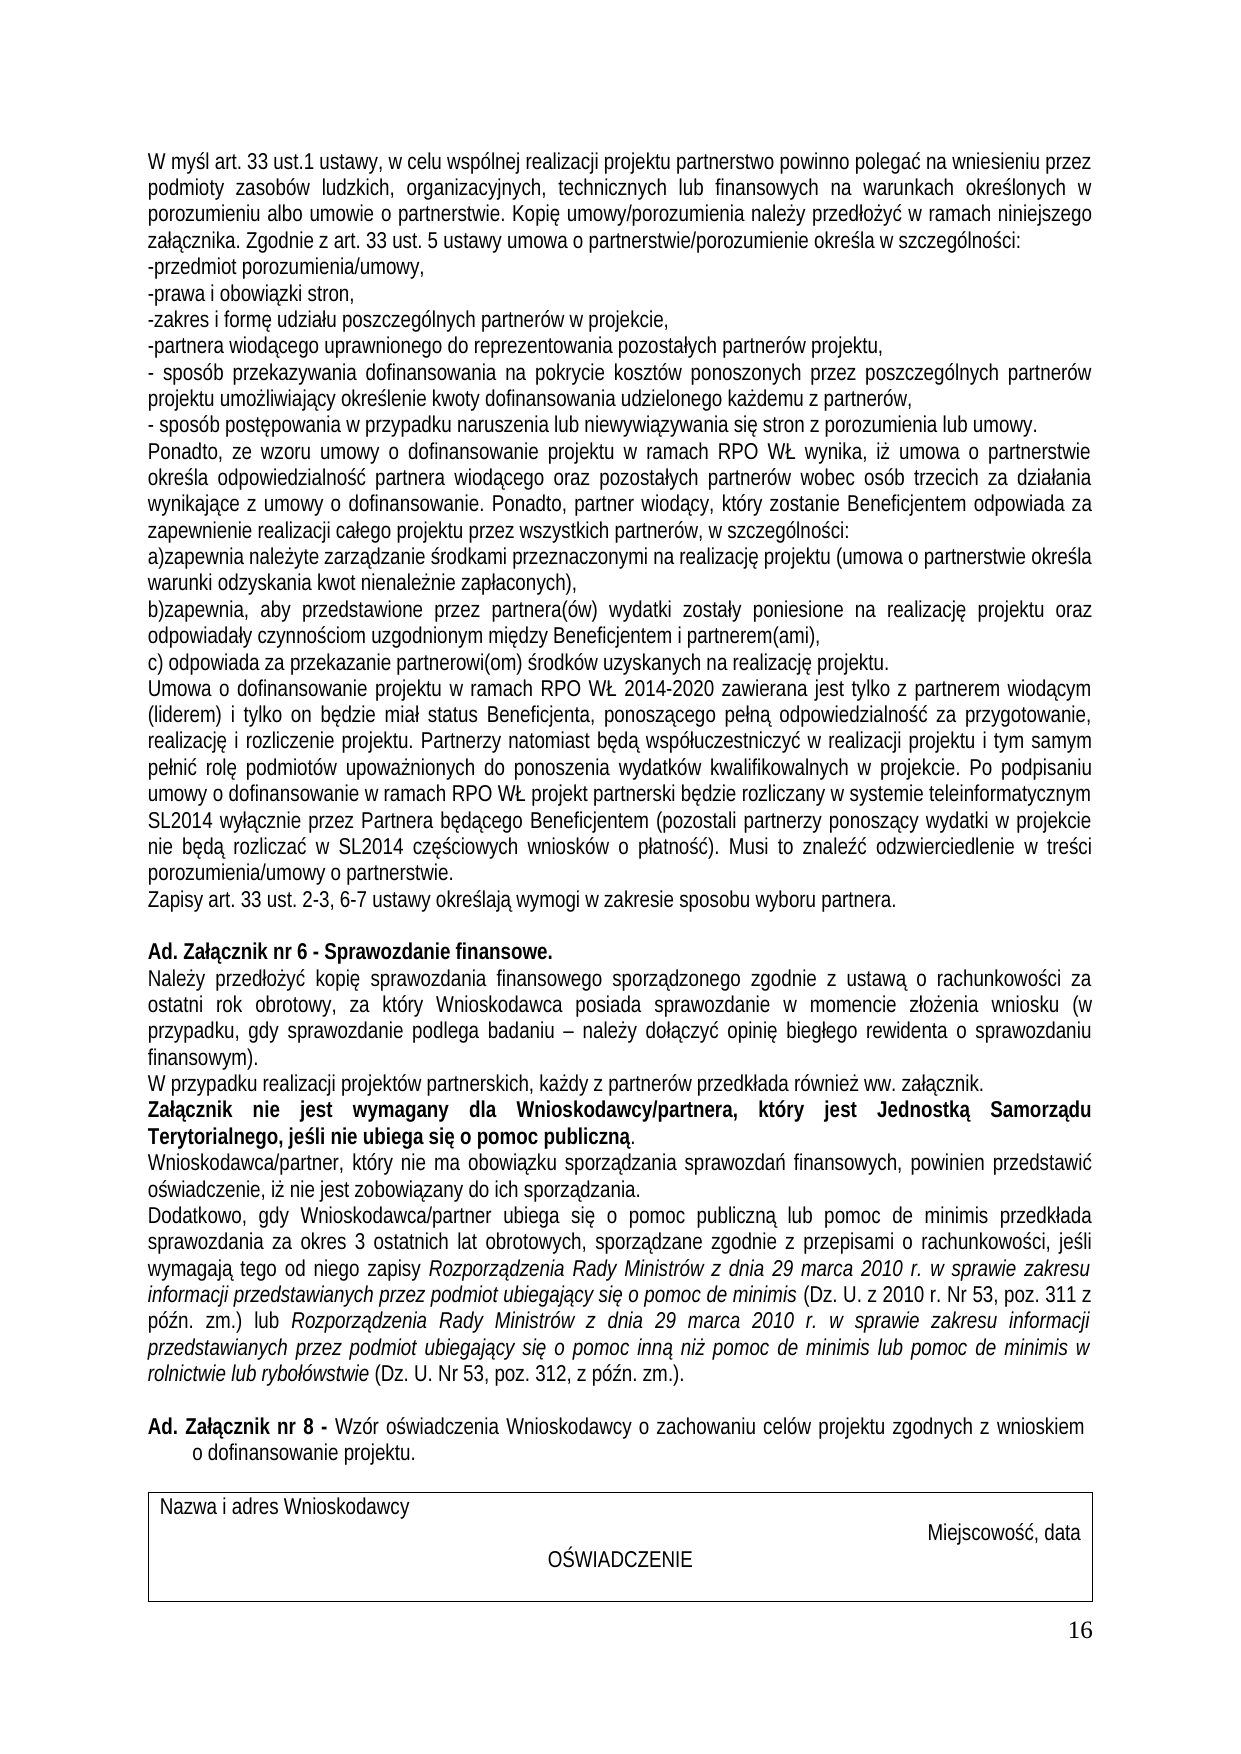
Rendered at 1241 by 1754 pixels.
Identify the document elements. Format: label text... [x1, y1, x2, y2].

text W myśl art. 33 ust.1 ustawy, w celu wspólnej realizacji projektu partnerstwo powinno polegać na wniesieniu przez podmioty zasobów ludzkich, organizacyjnych, technicznych lub finansowych na warunkach określonych w porozumieniu albo umowie o partnerstwie. Kopię umowy/porozumienia należy przedłożyć w ramach niniejszego załącznika. Zgodnie z art. 33 ust. 5 ustawy umowa o partnerstwie/porozumienie określa w szczególności: [148, 148, 1092, 253]
text Ponadto, ze wzoru umowy o dofinansowanie projektu w ramach RPO WŁ wynika, iż umowa o partnerstwie określa odpowiedzialność partnera wiodącego oraz pozostałych partnerów wobec osób trzecich za działania wynikające z umowy o dofinansowanie. Ponadto, partner wiodący, który zostanie Beneficjentem odpowiada za zapewnienie realizacji całego projektu przez wszystkich partnerów, w szczególności: [148, 438, 1092, 543]
text a)zapewnia należyte zarządzanie środkami przeznaczonymi na realizację projektu (umowa o partnerstwie określa warunki odzyskania kwot nienależnie zapłaconych), [148, 543, 1092, 596]
text Załącznik nie jest wymagany dla Wnioskodawcy/partnera, który jest Jednostką Samorządu Terytorialnego, jeśli nie ubiega się o pomoc publiczną. [148, 1096, 1092, 1149]
text -partnera wiodącego uprawnionego do reprezentowania pozostałych partnerów projektu, [148, 332, 1092, 358]
text Ad. Załącznik nr 8 - Wzór oświadczenia Wnioskodawcy o zachowaniu celów projektu zgodnych z wnioskiem o dofinansowanie projektu. [148, 1413, 1092, 1465]
text -przedmiot porozumienia/umowy, [148, 253, 1092, 279]
text - sposób postępowania w przypadku naruszenia lub niewywiązywania się stron z porozumienia lub umowy. [148, 411, 1092, 438]
text Umowa o dofinansowanie projektu w ramach RPO WŁ 2014-2020 zawierana jest tylko z partnerem wiodącym (liderem) i tylko on będzie miał status Beneficjenta, ponoszącego pełną odpowiedzialność za przygotowanie, realizację i rozliczenie projektu. Partnerzy natomiast będą współuczestniczyć w realizacji projektu i tym samym pełnić rolę podmiotów upoważnionych do ponoszenia wydatków kwalifikowalnych w projekcie. Po podpisaniu umowy o dofinansowanie w ramach RPO WŁ projekt partnerski będzie rozliczany w systemie teleinformatycznym SL2014 wyłącznie przez Partnera będącego Beneficjentem (pozostali partnerzy ponoszący wydatki w projekcie nie będą rozliczać w SL2014 częściowych wniosków o płatność). Musi to znaleźć odzwierciedlenie w treści porozumienia/umowy o partnerstwie. [148, 675, 1092, 886]
text Zapisy art. 33 ust. 2-3, 6-7 ustawy określają wymogi w zakresie sposobu wyboru partnera. [148, 886, 1092, 912]
text Należy przedłożyć kopię sprawozdania finansowego sporządzonego zgodnie z ustawą o rachunkowości za ostatni rok obrotowy, za który Wnioskodawca posiada sprawozdanie w momencie złożenia wniosku (w przypadku, gdy sprawozdanie podlega badaniu – należy dołączyć opinię biegłego rewidenta o sprawozdaniu finansowym). [148, 965, 1092, 1070]
text -zakres i formę udziału poszczególnych partnerów w projekcie, [148, 306, 1092, 332]
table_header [149, 1493, 1092, 1601]
text - sposób przekazywania dofinansowania na pokrycie kosztów ponoszonych przez poszczególnych partnerów projektu umożliwiający określenie kwoty dofinansowania udzielonego każdemu z partnerów, [148, 358, 1092, 411]
text Ad. Załącznik nr 6 - Sprawozdanie finansowe. [148, 938, 1092, 965]
text W przypadku realizacji projektów partnerskich, każdy z partnerów przedkłada również ww. załącznik. [148, 1070, 1092, 1096]
text Wnioskodawca/partner, który nie ma obowiązku sporządzania sprawozdań finansowych, powinien przedstawić oświadczenie, iż nie jest zobowiązany do ich sporządzania. [148, 1149, 1092, 1202]
text Dodatkowo, gdy Wnioskodawca/partner ubiega się o pomoc publiczną lub pomoc de minimis przedkłada sprawozdania za okres 3 ostatnich lat obrotowych, sporządzane zgodnie z przepisami o rachunkowości, jeśli wymagają tego od niego zapisy Rozporządzenia Rady Ministrów z dnia 29 marca 2010 r. w sprawie zakresu informacji przedstawianych przez podmiot ubiegający się o pomoc de minimis (Dz. U. z 2010 r. Nr 53, poz. 311 z późn. zm.) lub Rozporządzenia Rady Ministrów z dnia 29 marca 2010 r. w sprawie zakresu informacji przedstawianych przez podmiot ubiegający się o pomoc inną niż pomoc de minimis lub pomoc de minimis w rolnictwie lub rybołówstwie (Dz. U. Nr 53, poz. 312, z późn. zm.). [148, 1202, 1092, 1386]
text -prawa i obowiązki stron, [148, 279, 1092, 306]
text b)zapewnia, aby przedstawione przez partnera(ów) wydatki zostały poniesione na realizację projektu oraz odpowiadały czynnościom uzgodnionym między Beneficjentem i partnerem(ami), [148, 596, 1092, 648]
text c) odpowiada za przekazanie partnerowi(om) środków uzyskanych na realizację projektu. [148, 648, 1092, 675]
